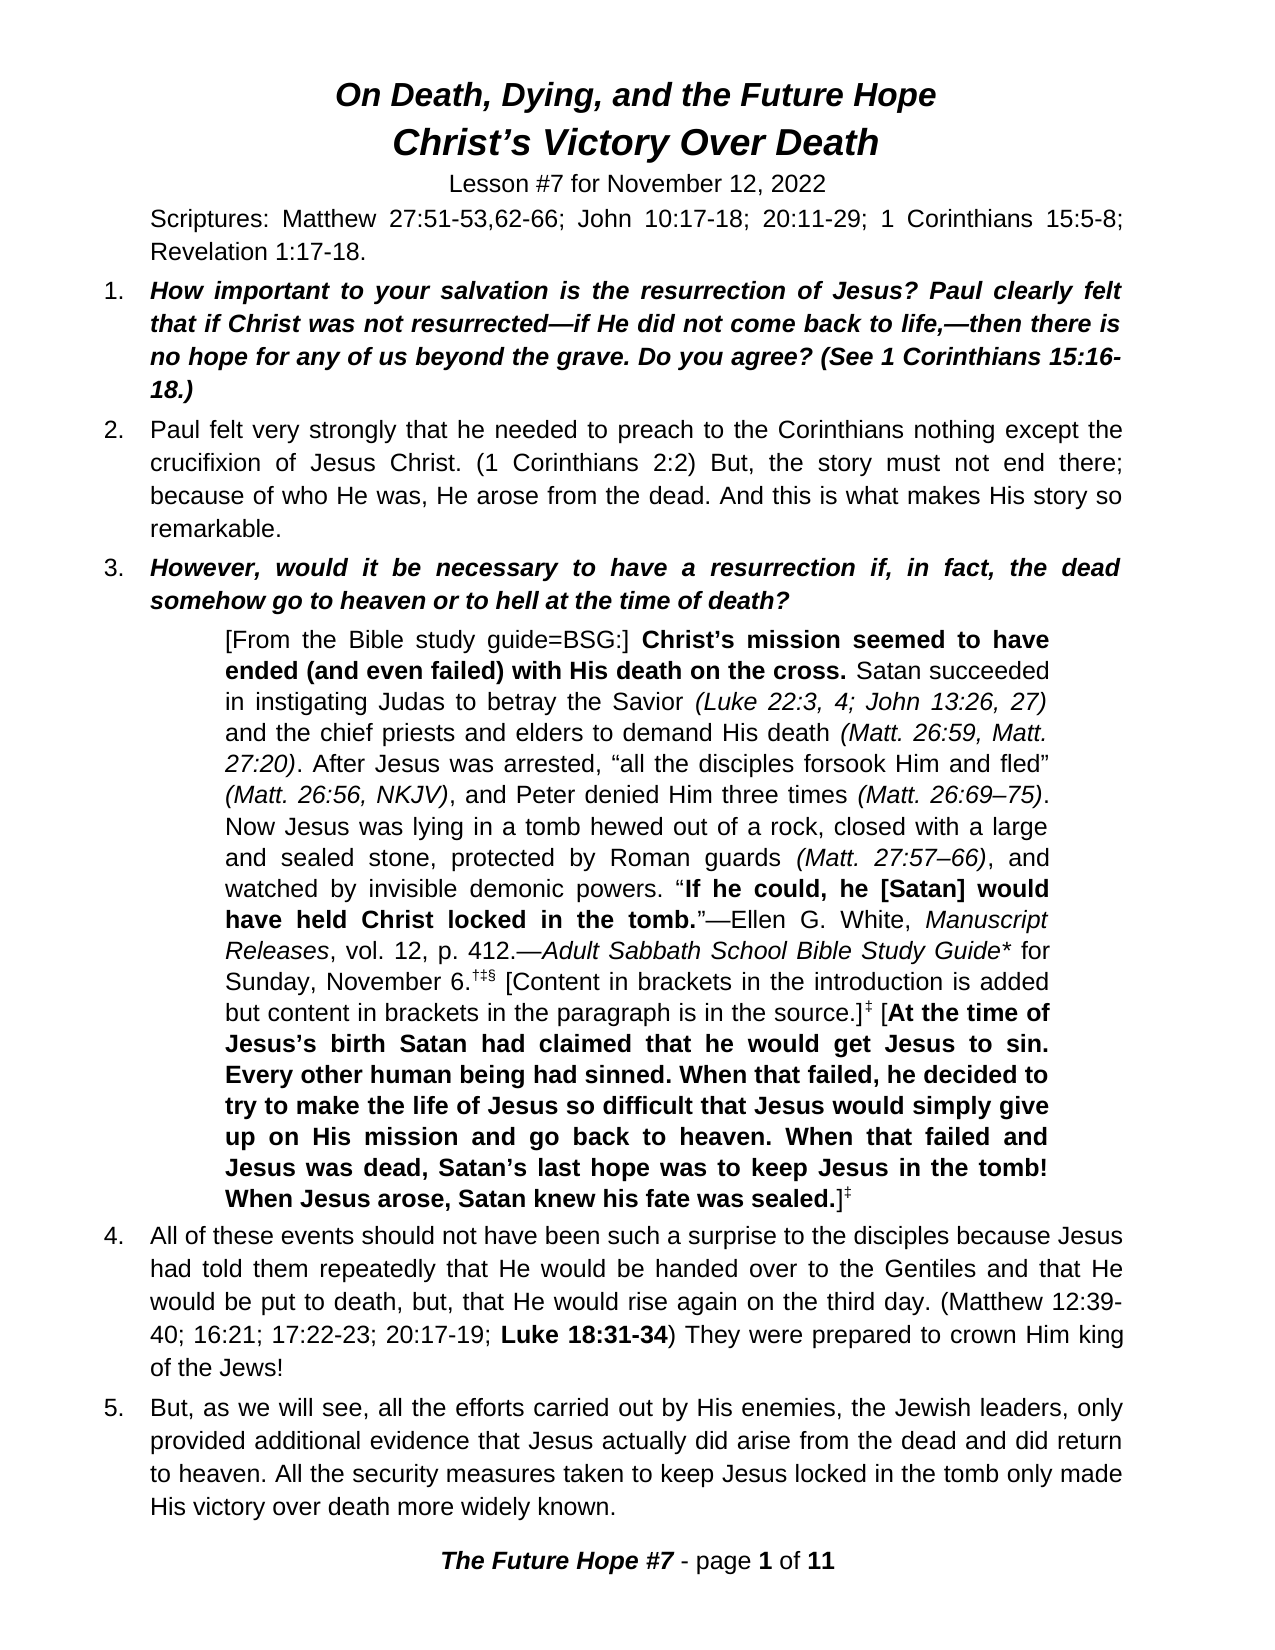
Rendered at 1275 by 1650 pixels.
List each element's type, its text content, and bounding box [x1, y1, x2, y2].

text Scriptures: Matthew 27:51-53,62-66; John 10:17-18; 20:11-29; 1 Corinthians 15:5-8; Revelation 1:17-18. [150, 204, 1125, 266]
list All of these events should not have been such a surprise to the disciples because Jesus had told them repeatedly that He would be handed over to the Gentiles and that He would be put to death, but, that He would rise again on the third day. (Matthew 12:39-40; 16:21; 17:22-23; 20:17-19; Luke 18:31-34) They were prepared to crown Him king of the Jews! [103, 1221, 1125, 1382]
list How important to your salvation is the resurrection of Jesus? Paul clearly felt that if Christ was not resurrected—if He did not come back to life,—then there is no hope for any of us beyond the grave. Do you agree? (See 1 Corinthians 15:16-18.) [103, 276, 1125, 404]
list [From the Bible study guide=BSG:] Christ’s mission seemed to have ended (and even failed) with His death on the cross. Satan succeeded in instigating Judas to betray the Savior (Luke 22:3, 4; John 13:26, 27) and the chief priests and elders to demand His death (Matt. 26:59, Matt. 27:20). After Jesus was arrested, “all the disciples forsook Him and fled” (Matt. 26:56, NKJV), and Peter denied Him three times (Matt. 26:69–75). Now Jesus was lying in a tomb hewed out of a rock, closed with a large and sealed stone, protected by Roman guards (Matt. 27:57–66), and watched by invisible demonic powers. “If he could, he [Satan] would have held Christ locked in the tomb.”—Ellen G. White, Manuscript Releases, vol. 12, p. 412.―Adult Sabbath School Bible Study Guide* for Sunday, November 6.†‡§ [Content in brackets in the introduction is added but content in brackets in the paragraph is in the source.]‡ [At the time of Jesus’s birth Satan had claimed that he would get Jesus to sin. Every other human being had sinned. When that failed, he decided to try to make the life of Jesus so difficult that Jesus would simply give up on His mission and go back to heaven. When that failed and Jesus was dead, Satan’s last hope was to keep Jesus in the tomb! When Jesus arose, Satan knew his fate was sealed.]‡ [225, 625, 1050, 1213]
text Lesson #7 for November 12, 2022 [150, 169, 1125, 198]
list But, as we will see, all the efforts carried out by His enemies, the Jewish leaders, only provided additional evidence that Jesus actually did arise from the dead and did return to heaven. All the security measures taken to keep Jesus locked in the tomb only made His victory over death more widely known. [103, 1393, 1125, 1521]
list Paul felt very strongly that he needed to preach to the Corinthians nothing except the crucifixion of Jesus Christ. (1 Corinthians 2:2) But, the story must not end there; because of who He was, He arose from the dead. And this is what makes His story so remarkable. [103, 415, 1125, 542]
text Christ’s Victory Over Death [150, 120, 1125, 163]
list However, would it be necessary to have a resurrection if, in fact, the dead somehow go to heaven or to hell at the time of death? [103, 553, 1125, 615]
text On Death, Dying, and the Future Hope [150, 75, 1125, 113]
